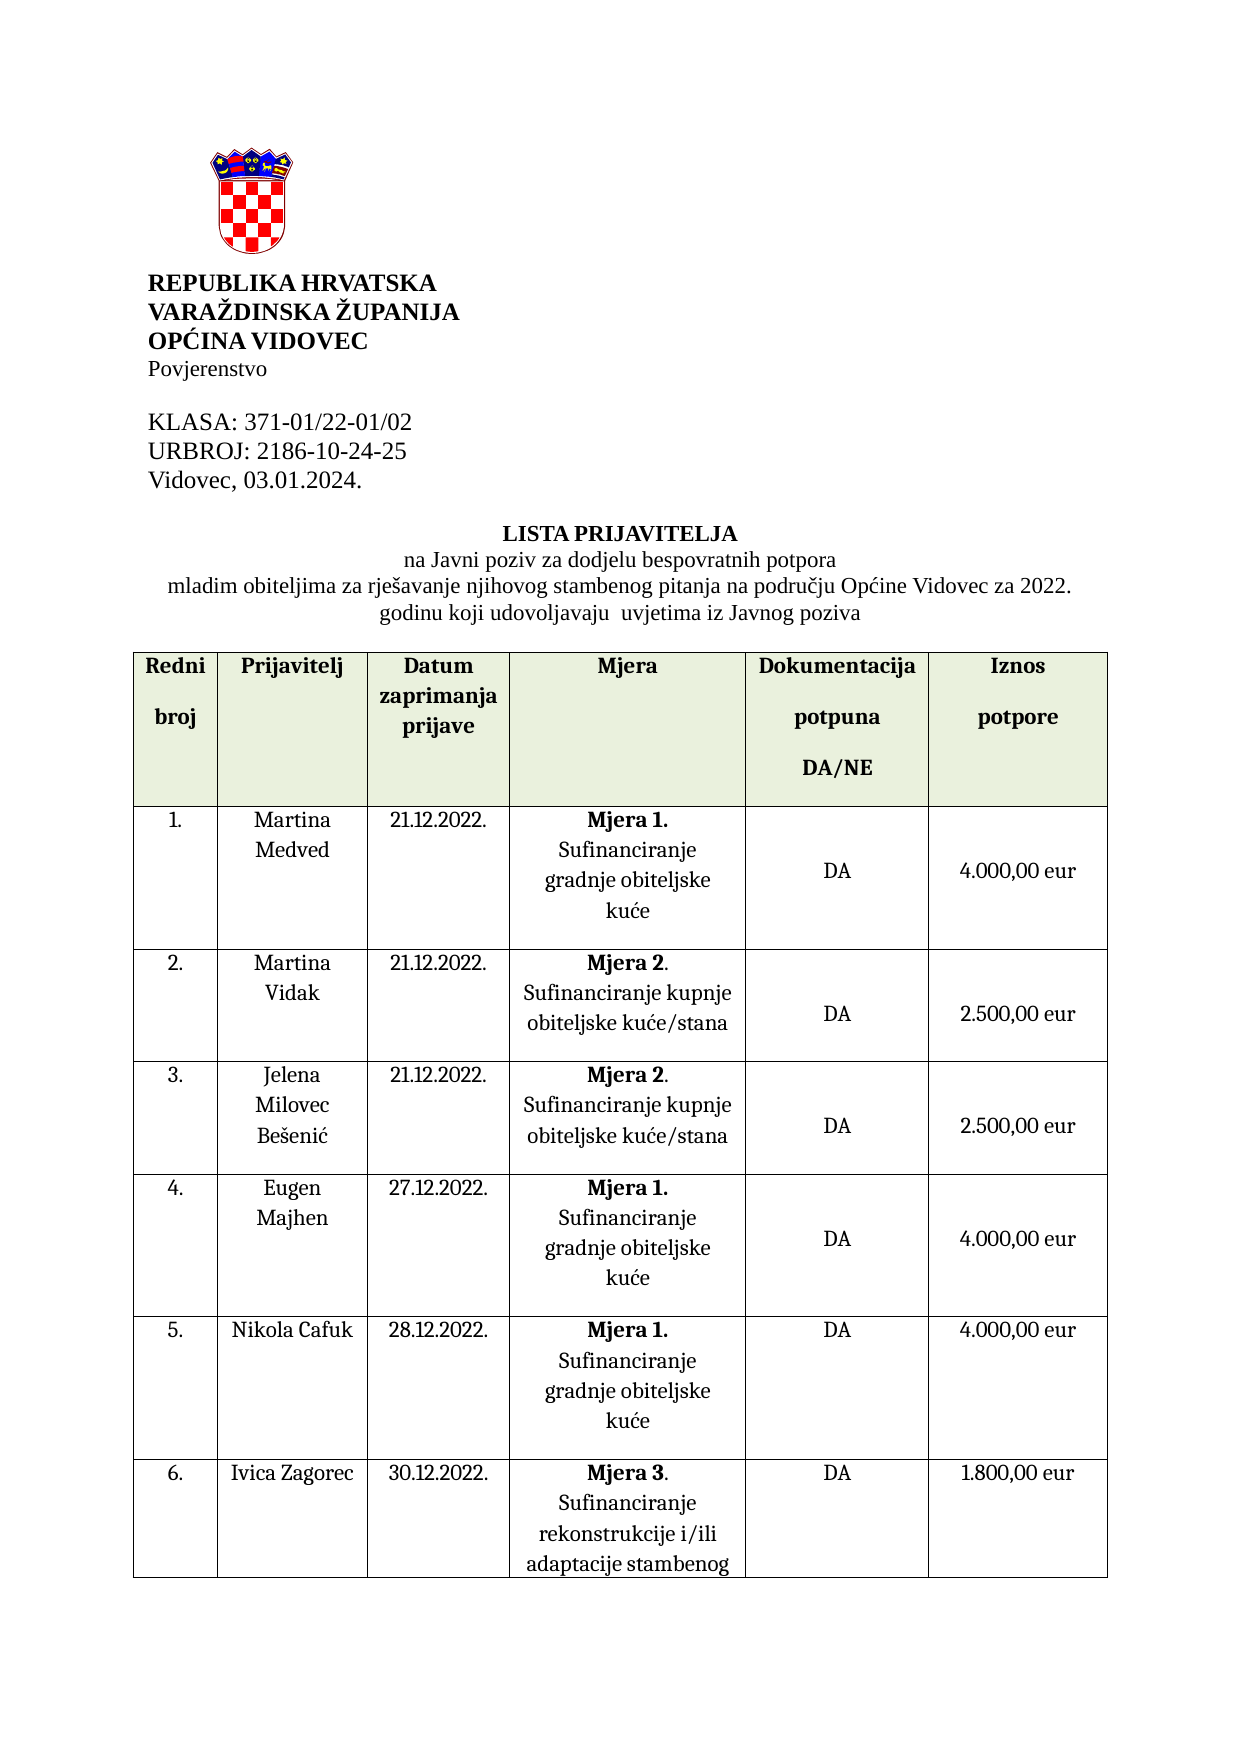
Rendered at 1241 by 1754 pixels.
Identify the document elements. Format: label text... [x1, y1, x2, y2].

table_cell 4.000,00 eur [929, 807, 1107, 948]
table_cell 1.800,00 eur [929, 1460, 1107, 1577]
table_header Datum zaprimanja prijave [368, 653, 509, 806]
table_cell DA [746, 1175, 928, 1316]
table_cell 4. [134, 1175, 217, 1316]
table_cell DA [746, 1460, 928, 1577]
table_cell Mjera 1. Sufinanciranje gradnje obiteljske kuće [510, 1317, 745, 1459]
text URBROJ: 2186-10-24-25 [148, 436, 1093, 465]
text mladim obiteljima za rješavanje njihovog stambenog pitanja na području Općine Vidovec za 2022. godinu koji udovoljavaju uvjetima iz Javnog poziva [148, 573, 1093, 625]
text KLASA: 371-01/22-01/02 [148, 407, 1093, 436]
table_cell DA [746, 950, 928, 1061]
table_cell DA [746, 1062, 928, 1173]
table_cell Jelena Milovec Bešenić [218, 1062, 367, 1173]
table_cell 21.12.2022. [368, 1062, 509, 1173]
table_cell Ivica Zagorec [218, 1460, 367, 1577]
table_cell 21.12.2022. [368, 950, 509, 1061]
text Povjerenstvo [148, 354, 1093, 381]
table_cell DA [746, 807, 928, 948]
table_cell DA [746, 1317, 928, 1459]
table_header Dokumentacija potpuna DA/NE [746, 653, 928, 806]
text na Javni poziv za dodjelu bespovratnih potpora [148, 546, 1093, 573]
text REPUBLIKA HRVATSKA [148, 268, 1093, 297]
table_cell 4.000,00 eur [929, 1175, 1107, 1316]
table_cell Nikola Cafuk [218, 1317, 367, 1459]
table_header Redni broj [134, 653, 217, 806]
text LISTA PRIJAVITELJA [148, 520, 1093, 546]
table_cell 27.12.2022. [368, 1175, 509, 1316]
text Vidovec, 03.01.2024. [148, 465, 1093, 493]
table_cell 5. [134, 1317, 217, 1459]
table_cell Mjera 2. Sufinanciranje kupnje obiteljske kuće/stana [510, 1062, 745, 1173]
table_cell 2. [134, 950, 217, 1061]
table_header Mjera [510, 653, 745, 806]
table_cell 28.12.2022. [368, 1317, 509, 1459]
table_header Prijavitelj [218, 653, 367, 806]
text VARAŽDINSKA ŽUPANIJA [148, 297, 1093, 326]
table_cell Mjera 2. Sufinanciranje kupnje obiteljske kuće/stana [510, 950, 745, 1061]
table_cell 1. [134, 807, 217, 948]
text OPĆINA VIDOVEC [148, 326, 1093, 354]
table_cell 2.500,00 eur [929, 950, 1107, 1061]
table_cell 2.500,00 eur [929, 1062, 1107, 1173]
table_cell Martina Medved [218, 807, 367, 948]
table_cell 6. [134, 1460, 217, 1577]
table_cell 4.000,00 eur [929, 1317, 1107, 1459]
table_cell 21.12.2022. [368, 807, 509, 948]
table_cell Mjera 1. Sufinanciranje gradnje obiteljske kuće [510, 1175, 745, 1316]
table_cell Eugen Majhen [218, 1175, 367, 1316]
table_header Iznos potpore [929, 653, 1107, 806]
table_cell 30.12.2022. [368, 1460, 509, 1577]
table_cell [510, 1460, 745, 1577]
table_cell Mjera 1. Sufinanciranje gradnje obiteljske kuće [510, 807, 745, 948]
table_cell 3. [134, 1062, 217, 1173]
table_cell Martina Vidak [218, 950, 367, 1061]
